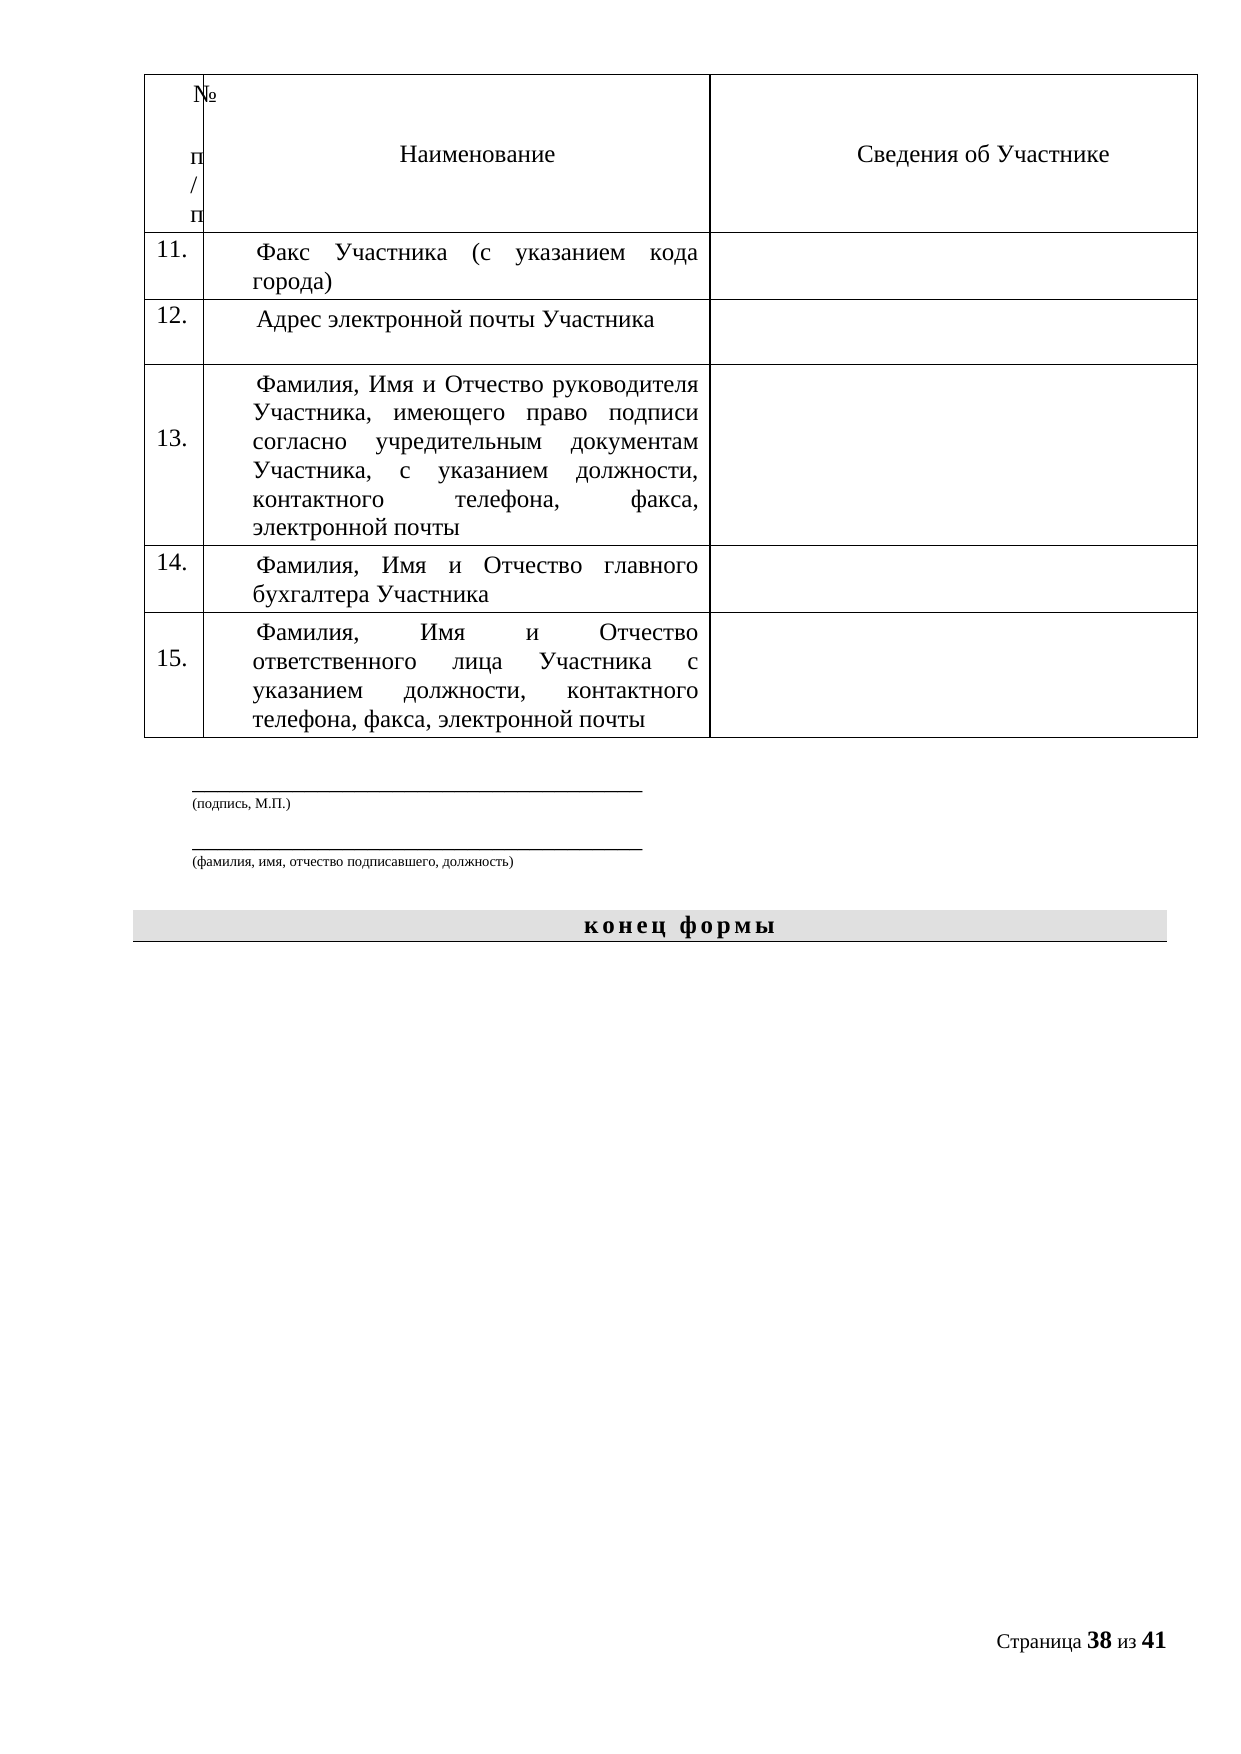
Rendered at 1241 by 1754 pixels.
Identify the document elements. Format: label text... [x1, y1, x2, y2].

table_cell [145, 300, 203, 363]
table_cell [711, 613, 1197, 737]
table_cell [145, 613, 203, 737]
table_cell [711, 300, 1197, 363]
table_cell Фамилия, Имя и Отчество главного бухгалтера Участника [204, 546, 709, 612]
table_cell [711, 546, 1197, 612]
text (подпись, М.П.) [133, 795, 1167, 824]
text ____________________________________ [133, 824, 1167, 853]
table_cell Фамилия, Имя и Отчество ответственного лица Участника с указанием должности, контактного телефона, факса, электронной почты [204, 613, 709, 737]
text конец формы [133, 910, 1167, 941]
text (фамилия, имя, отчество подписавшего, должность) [133, 853, 1167, 881]
table_cell Фамилия, Имя и Отчество руководителя Участника, имеющего право подписи согласно учредительным документам Участника, с указанием должности, контактного телефона, факса, электронной почты [204, 365, 709, 545]
table_cell [145, 365, 203, 545]
text ____________________________________ [133, 766, 1167, 795]
table_cell [711, 233, 1197, 299]
table_header № п/п [145, 75, 203, 232]
table_header Наименование [204, 75, 709, 232]
table_cell [145, 233, 203, 299]
table_cell Факс Участника (с указанием кода города) [204, 233, 709, 299]
table_cell [145, 546, 203, 612]
table_cell [711, 365, 1197, 545]
table_header Сведения об Участнике [711, 75, 1197, 232]
table_cell Адрес электронной почты Участника [204, 300, 709, 363]
